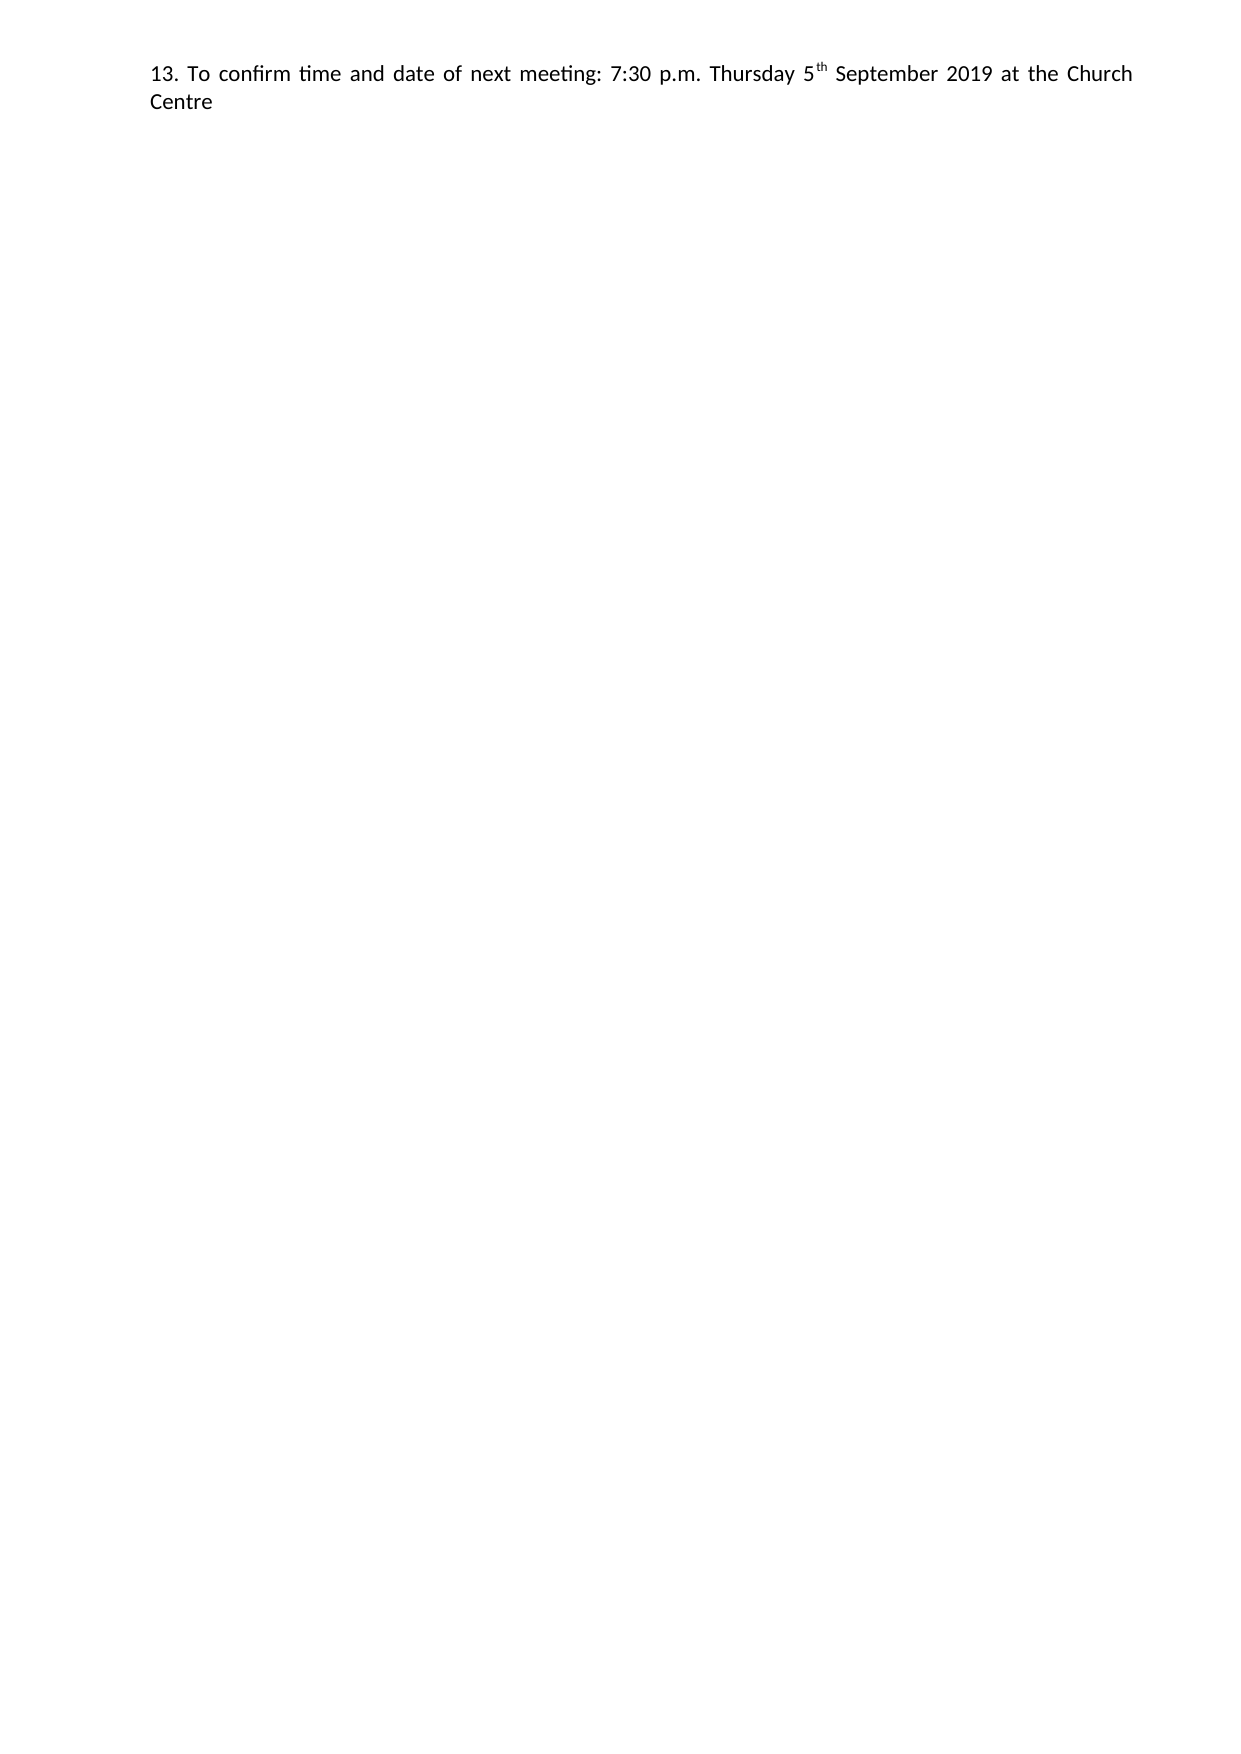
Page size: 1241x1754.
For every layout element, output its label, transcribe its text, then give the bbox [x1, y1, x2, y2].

text 13. To confirm time and date of next meeting: 7:30 p.m. Thursday 5th September 2019 at the Church Centre [150, 59, 1133, 115]
